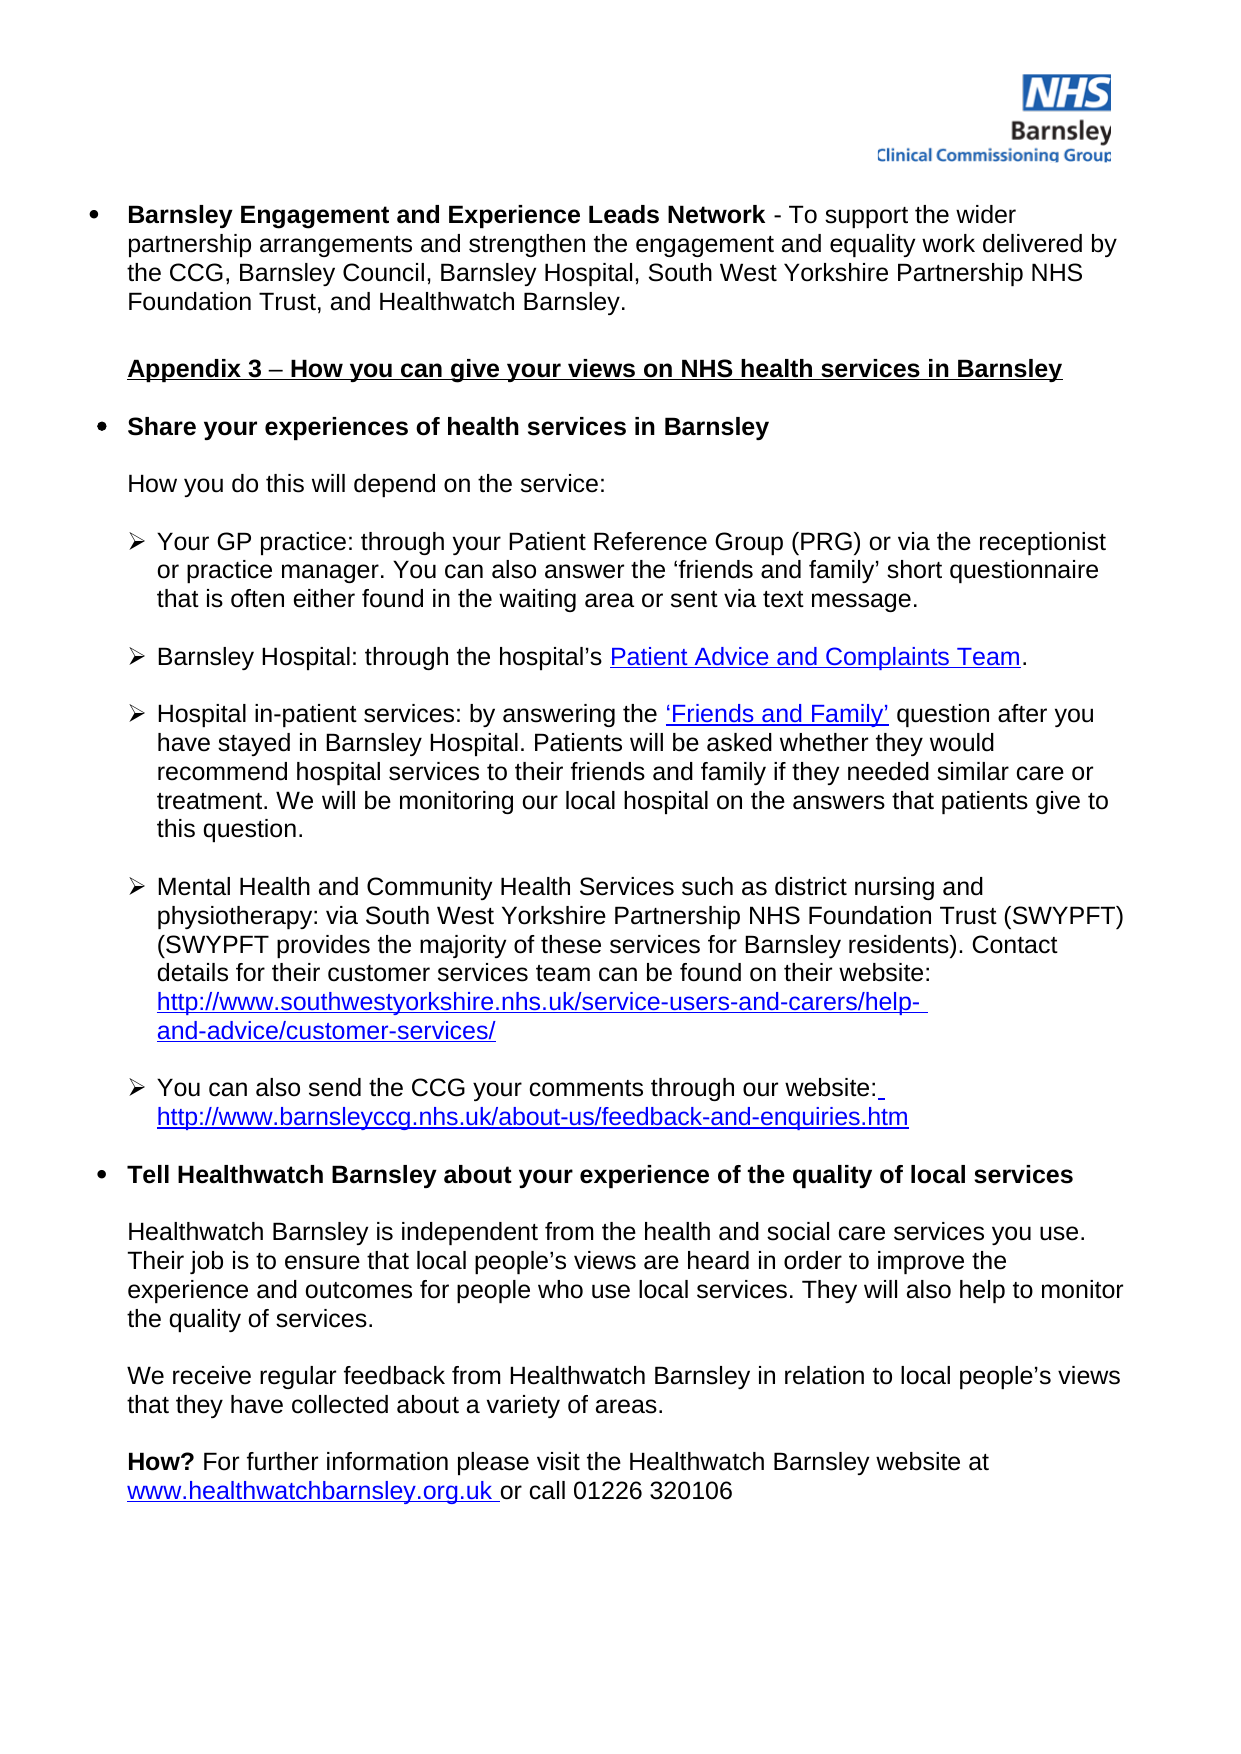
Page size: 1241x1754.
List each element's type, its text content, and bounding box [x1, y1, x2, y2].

text We receive regular feedback from Healthwatch Barnsley in relation to local people’s views that they have collected about a variety of areas. [127, 1361, 1129, 1419]
list Barnsley Hospital: through the hospital’s Patient Advice and Complaints Team. [127, 642, 1129, 671]
list Your GP practice: through your Patient Reference Group (PRG) or via the receptionist or practice manager. You can also answer the ‘friends and family’ short questionnaire that is often either found in the waiting area or sent via text message. [127, 527, 1129, 613]
list Barnsley Engagement and Experience Leads Network - To support the wider partnership arrangements and strengthen the engagement and equality work delivered by the CCG, Barnsley Council, Barnsley Hospital, South West Yorkshire Partnership NHS Foundation Trust, and Healthwatch Barnsley. [89, 201, 1129, 316]
list Mental Health and Community Health Services such as district nursing and physiotherapy: via South West Yorkshire Partnership NHS Foundation Trust (SWYPFT) (SWYPFT provides the majority of these services for Barnsley residents). Contact details for their customer services team can be found on their website: http://www.southwestyorkshire.nhs.uk/service-users-and-carers/help- and-advice/customer-services/ [127, 872, 1129, 1044]
subtitle Tell Healthwatch Barnsley about your experience of the quality of local services [97, 1160, 1128, 1189]
list Share your experiences of health services in Barnsley [97, 411, 1151, 440]
text Healthwatch Barnsley is independent from the health and social care services you use. Their job is to ensure that local people’s views are heard in order to improve the experience and outcomes for people who use local services. They will also help to monitor the quality of services. [127, 1217, 1129, 1332]
picture [876, 74, 1111, 162]
text How you do this will depend on the service: [127, 469, 1151, 498]
list Hospital in-patient services: by answering the ‘Friends and Family’ question after you have stayed in Barnsley Hospital. Patients will be asked whether they would recommend hospital services to their friends and family if they needed similar care or treatment. We will be monitoring our local hospital on the answers that patients give to this question. [127, 699, 1129, 843]
text How? For further information please visit the Healthwatch Barnsley website at www.healthwatchbarnsley.org.uk or call 01226 320106 [127, 1447, 1129, 1505]
subtitle Appendix 3 – How you can give your views on NHS health services in Barnsley [127, 354, 1151, 383]
list You can also send the CCG your comments through our website: http://www.barnsleyccg.nhs.uk/about-us/feedback-and-enquiries.htm [127, 1073, 992, 1131]
